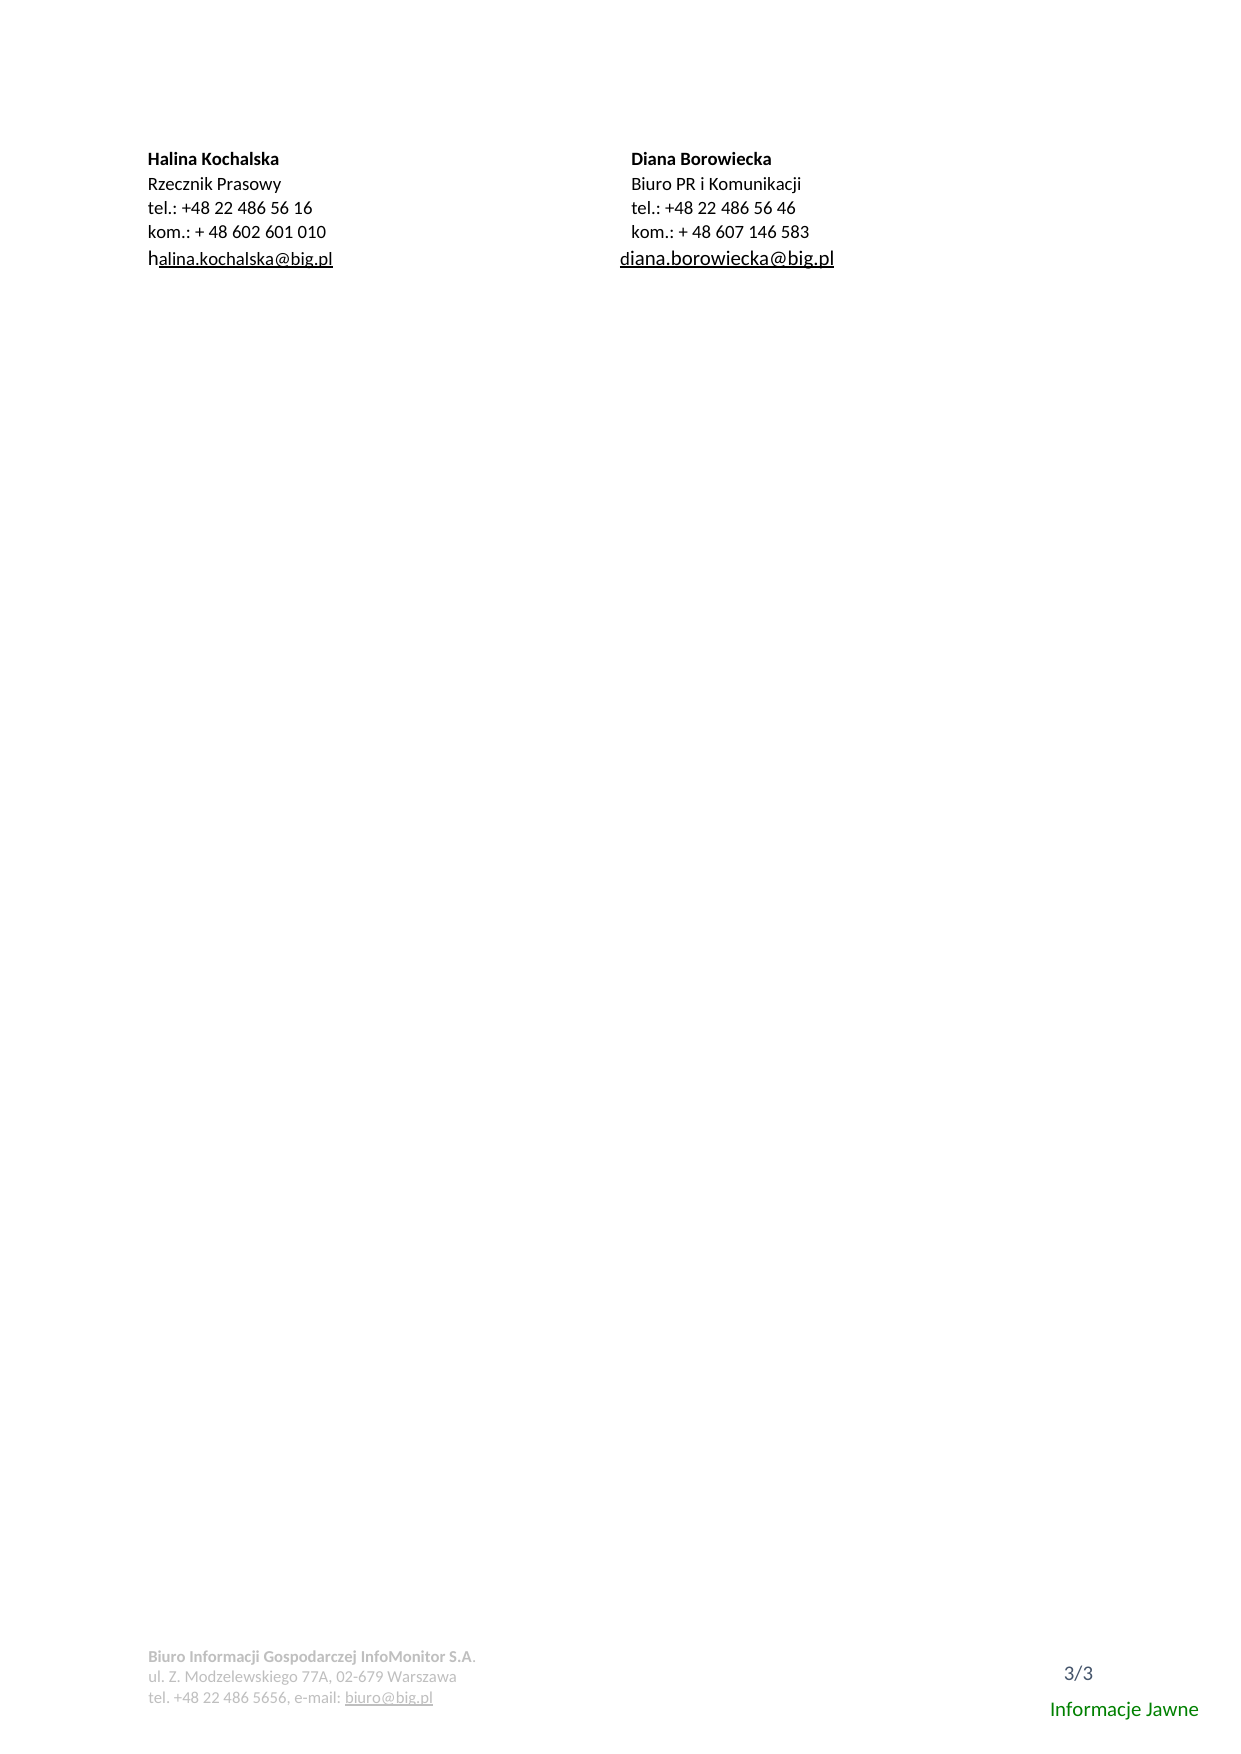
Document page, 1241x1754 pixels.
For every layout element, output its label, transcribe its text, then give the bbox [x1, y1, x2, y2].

table_header Halina Kochalska Rzecznik Prasowy tel.: +48 22 486 56 16 kom.: + 48 602 601 010 halina.kochalska@big.pl [148, 148, 620, 271]
table_header Diana Borowiecka Biuro PR i Komunikacji tel.: +48 22 486 56 46 kom.: + 48 607 146 583 diana.borowiecka@big.pl [620, 148, 1093, 271]
